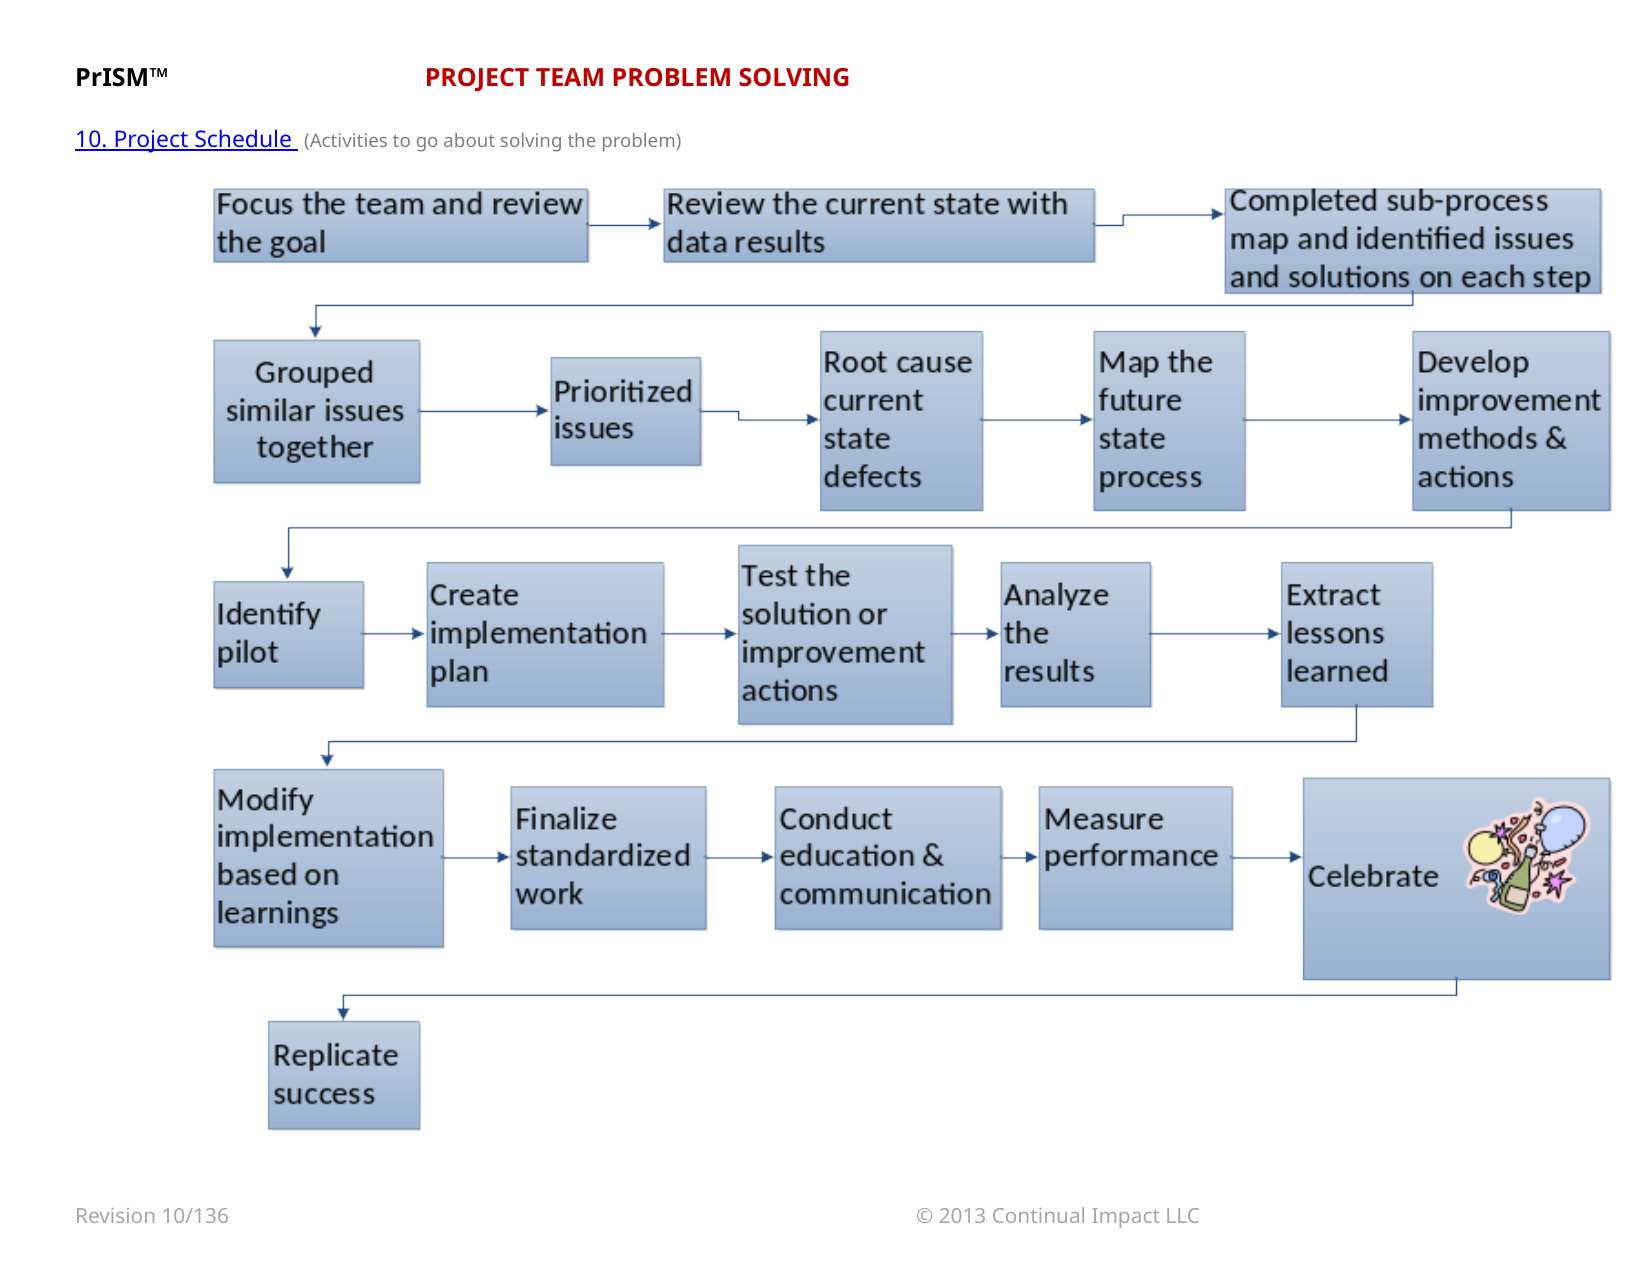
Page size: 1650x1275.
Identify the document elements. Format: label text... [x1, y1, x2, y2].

text 10. Project Schedule (Activities to go about solving the problem) [75, 123, 1575, 154]
